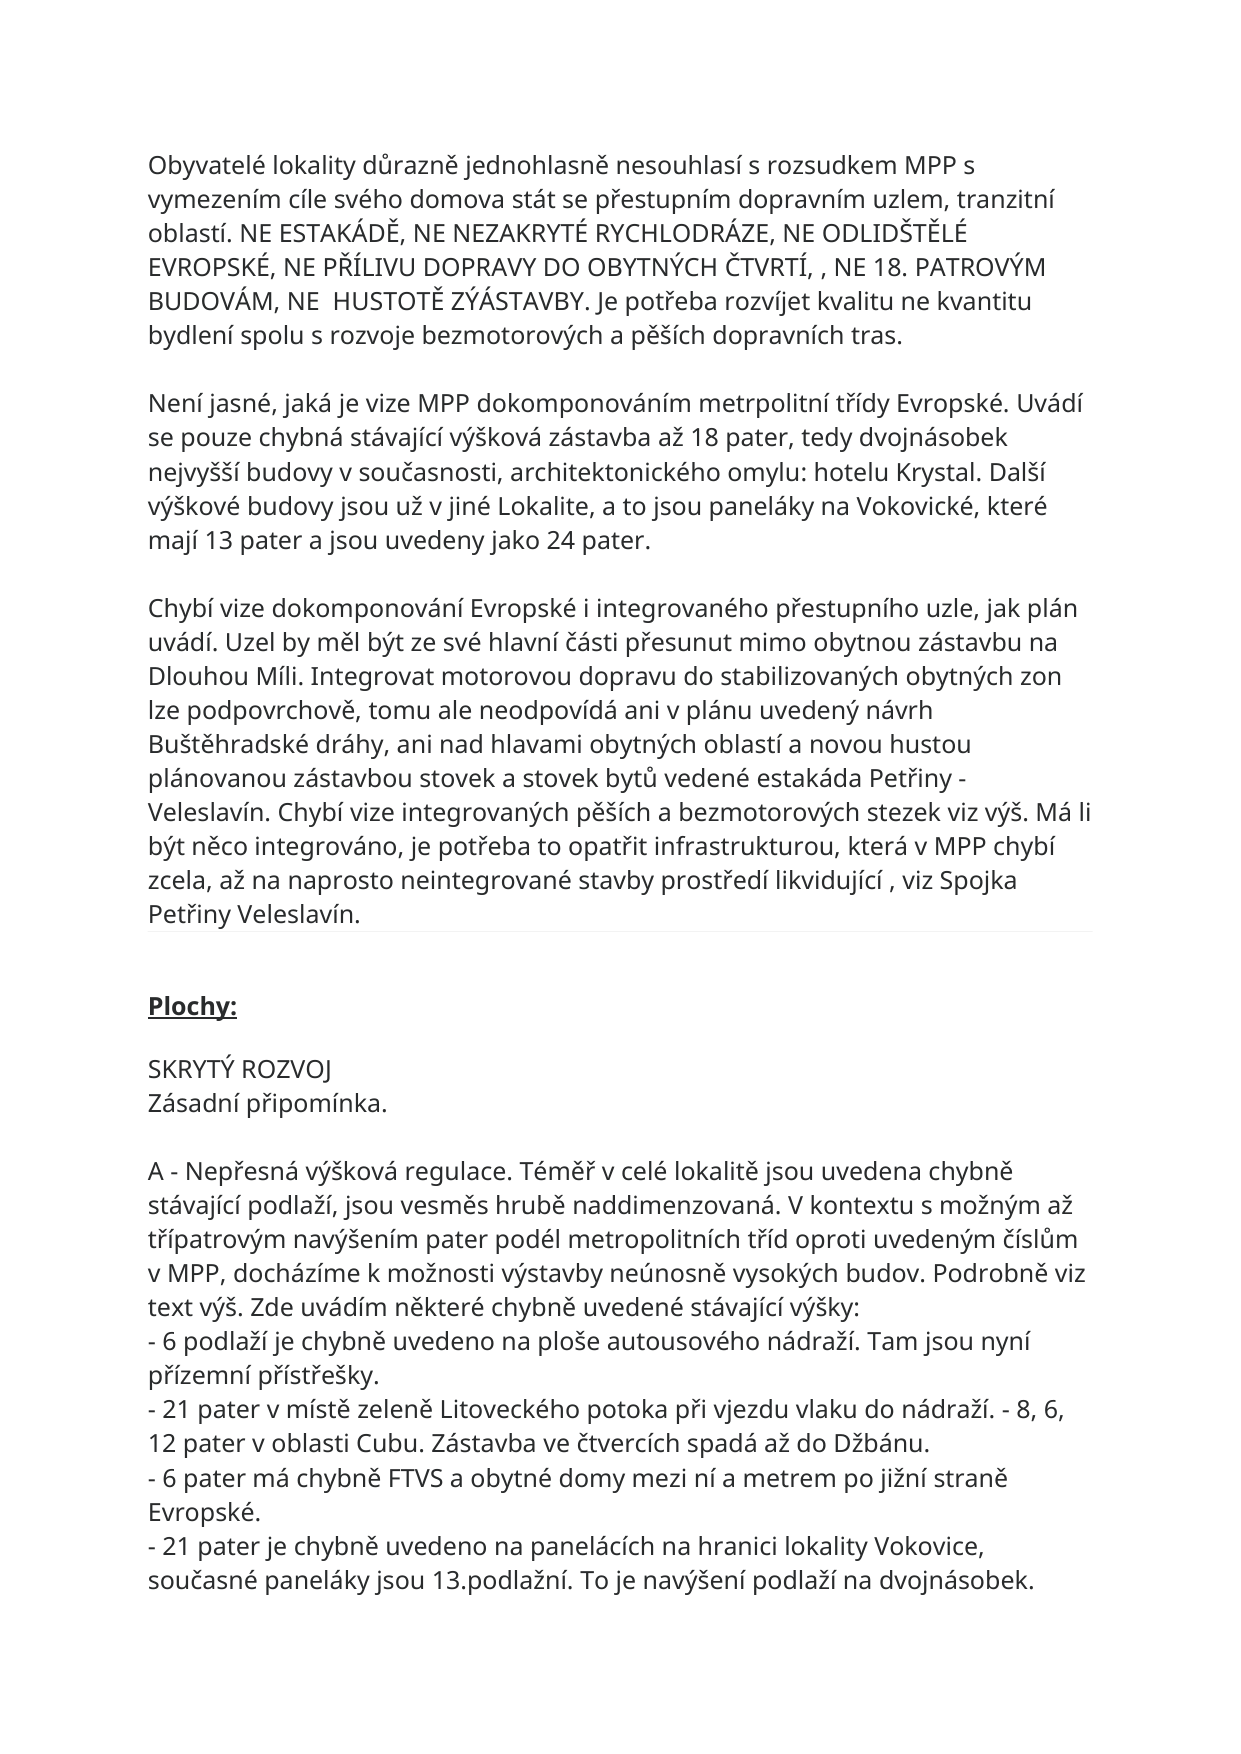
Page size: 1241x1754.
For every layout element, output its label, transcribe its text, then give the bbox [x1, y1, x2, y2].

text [148, 148, 1093, 931]
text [148, 1051, 1093, 1596]
text Plochy: [148, 988, 1093, 1022]
